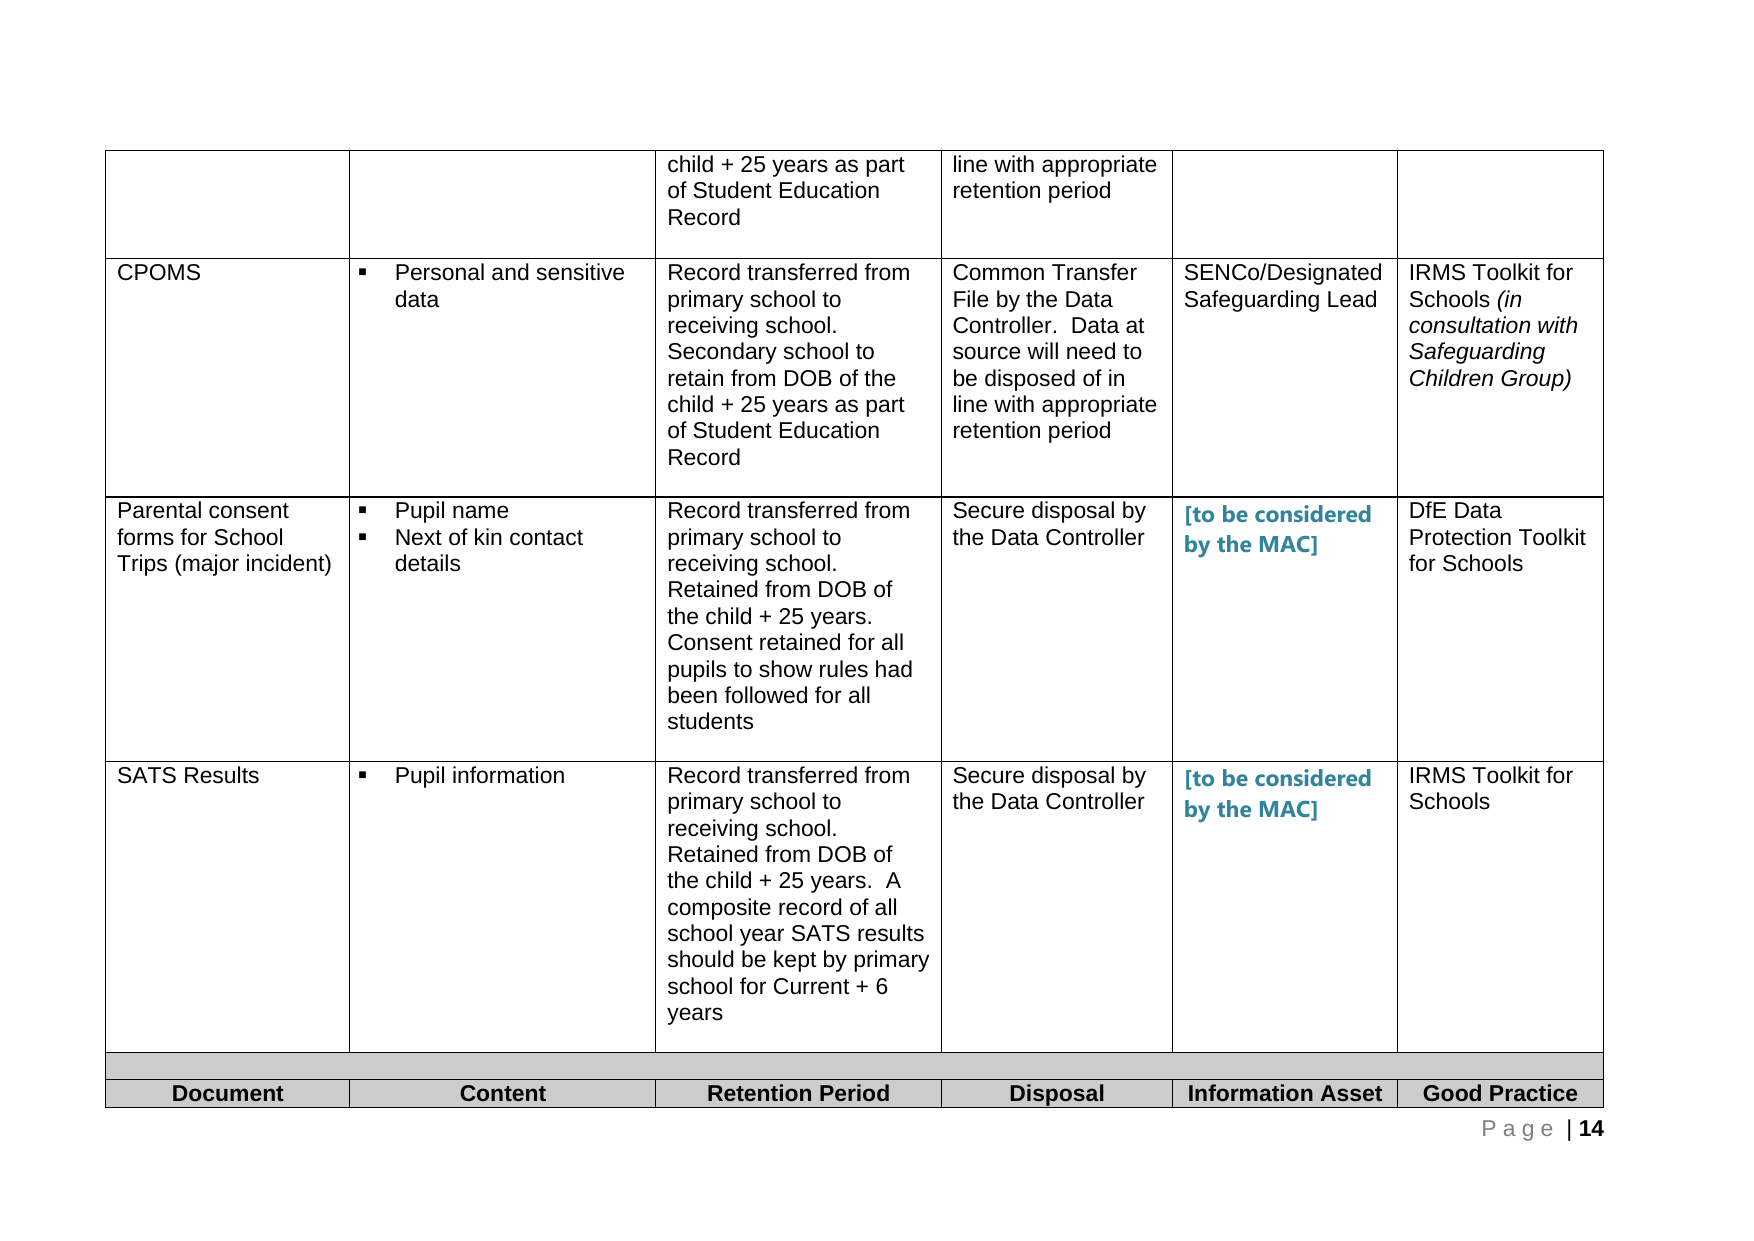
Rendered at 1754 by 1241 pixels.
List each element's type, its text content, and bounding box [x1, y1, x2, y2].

table_cell Pupil name Next of kin contact details [350, 498, 655, 761]
table_cell Secure disposal by the Data Controller [942, 762, 1172, 1052]
table_cell [to be considered by the MAC] [1173, 498, 1397, 761]
table_cell Parental consent forms for School Trips (major incident) [106, 498, 349, 761]
table_cell Common Transfer File by the Data Controller. Data at source will need to be disposed of in line with appropriate retention period [942, 259, 1172, 496]
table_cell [1173, 1080, 1397, 1107]
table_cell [106, 151, 349, 258]
table_cell Personal and sensitive data [350, 259, 655, 496]
table_cell [106, 1053, 1603, 1079]
table_cell IRMS Toolkit for Schools (in consultation with Safeguarding Children Group) [1398, 259, 1603, 496]
table_cell SENCo/Designated Safeguarding Lead [1173, 259, 1397, 496]
table_cell DfE Data Protection Toolkit for Schools [1398, 498, 1603, 761]
table_cell Pupil information [350, 762, 655, 1052]
table_cell SATS Results [106, 762, 349, 1052]
table_cell [to be considered by the MAC] [1173, 762, 1397, 1052]
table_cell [350, 151, 655, 258]
table_cell Retention Period [656, 1080, 941, 1107]
table_cell Disposal [942, 1080, 1172, 1107]
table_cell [656, 151, 941, 258]
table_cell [1398, 151, 1603, 258]
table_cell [942, 151, 1172, 258]
table_cell Secure disposal by the Data Controller [942, 498, 1172, 761]
table_cell IRMS Toolkit for Schools [1398, 762, 1603, 1052]
table_cell Content [350, 1080, 655, 1107]
table_cell Document [106, 1080, 349, 1107]
table_cell CPOMS [106, 259, 349, 496]
table_cell Good Practice [1398, 1080, 1603, 1107]
table_cell Record transferred from primary school to receiving school. Retained from DOB of the child + 25 years. A composite record of all school year SATS results should be kept by primary school for Current + 6 years [656, 762, 941, 1052]
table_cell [1173, 151, 1397, 258]
table_cell Record transferred from primary school to receiving school. Retained from DOB of the child + 25 years. Consent retained for all pupils to show rules had been followed for all students [656, 498, 941, 761]
